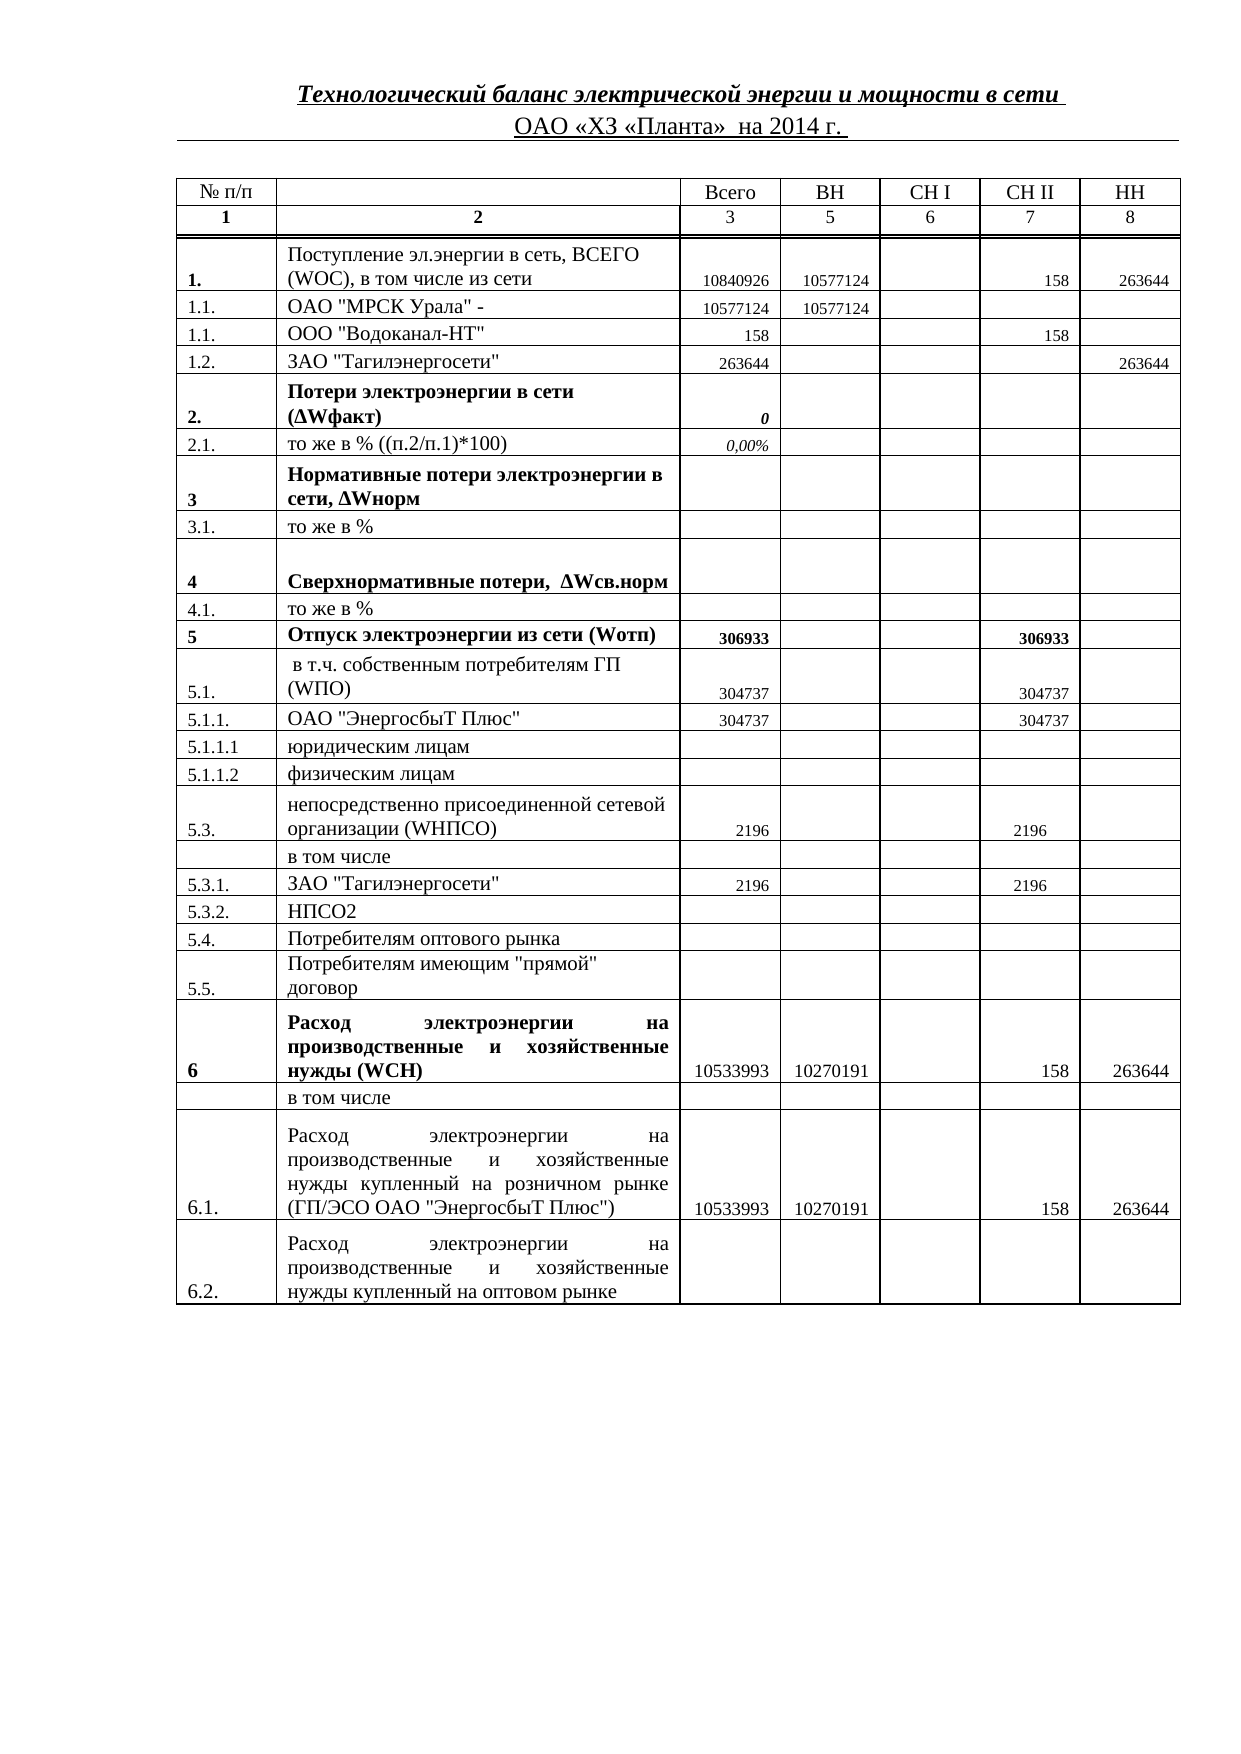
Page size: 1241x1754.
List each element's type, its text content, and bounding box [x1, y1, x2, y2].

table_cell [1081, 841, 1180, 868]
table_cell [277, 179, 680, 205]
table_cell 5.3.2. [177, 896, 276, 923]
table_cell [881, 896, 979, 923]
table_cell в т.ч. собственным потребителям ГП (WПО) [277, 649, 679, 703]
table_cell Всего [681, 179, 780, 205]
table_cell [881, 1083, 979, 1109]
table_cell 10840926 [681, 239, 780, 290]
table_cell юридическим лицам [277, 731, 679, 758]
table_cell [1081, 704, 1180, 730]
table_cell [681, 594, 780, 620]
table_cell [881, 429, 979, 455]
table_cell [881, 731, 979, 758]
table_cell 10577124 [781, 291, 879, 318]
table_cell [681, 456, 780, 510]
table_cell 3 [177, 456, 276, 510]
table_cell 5.1.1.2 [177, 759, 276, 785]
table_cell [1081, 456, 1180, 510]
table_cell 10270191 [781, 1110, 879, 1219]
table_cell Отпуск электроэнергии из сети (Wотп) [277, 621, 679, 648]
table_cell 6 [177, 1000, 276, 1082]
table_cell [781, 731, 879, 758]
table_cell 1.1. [177, 291, 276, 318]
table_cell то же в % ((п.2/п.1)*100) [277, 429, 679, 455]
table_cell [981, 346, 1079, 373]
table_cell [1081, 649, 1180, 703]
table_cell [781, 319, 879, 345]
table_cell [881, 841, 979, 868]
table_cell [681, 951, 780, 999]
table_cell [981, 731, 1079, 758]
table_cell Потребителям имеющим "прямой" договор [277, 951, 679, 999]
table_cell [881, 374, 979, 428]
table_cell [681, 539, 780, 593]
table_cell [981, 951, 1079, 999]
table_cell [881, 539, 979, 593]
table_cell [881, 1110, 979, 1219]
table_cell 306933 [981, 621, 1079, 648]
table_cell [1081, 731, 1180, 758]
table_cell [981, 291, 1079, 318]
table_cell [781, 841, 879, 868]
table_cell [781, 346, 879, 373]
table_cell [1081, 786, 1180, 840]
table_cell [177, 841, 276, 868]
table_cell [1081, 539, 1180, 593]
table_cell [1081, 594, 1180, 620]
table_cell [781, 786, 879, 840]
table_cell 7 [981, 206, 1079, 234]
table_cell [881, 704, 979, 730]
table_cell [881, 594, 979, 620]
table_cell [681, 731, 780, 758]
table_cell 10533993 [681, 1110, 780, 1219]
table_cell 5.5. [177, 951, 276, 999]
table_cell [881, 759, 979, 785]
table_cell [981, 1083, 1079, 1109]
table_cell [881, 869, 979, 895]
table_cell [681, 511, 780, 538]
table_cell 263644 [681, 346, 780, 373]
table_cell [881, 1220, 979, 1303]
table_cell № п/п [177, 179, 276, 205]
table_cell [781, 951, 879, 999]
table_cell 6.2. [177, 1220, 276, 1303]
table_cell 5.1. [177, 649, 276, 703]
table_cell 8 [1081, 206, 1180, 234]
table_cell 5.4. [177, 924, 276, 950]
table_cell [1081, 759, 1180, 785]
table_cell [881, 456, 979, 510]
table_cell [781, 924, 879, 950]
table_cell 3.1. [177, 511, 276, 538]
table_cell [881, 649, 979, 703]
table_cell 5 [177, 621, 276, 648]
table_cell физическим лицам [277, 759, 679, 785]
table_cell [681, 924, 780, 950]
table_cell НН [1081, 179, 1180, 205]
table_cell [981, 539, 1079, 593]
table_cell 2. [177, 374, 276, 428]
table_cell [881, 319, 979, 345]
table_cell ООО "Водоканал-НТ" [277, 319, 679, 345]
table_cell [981, 924, 1079, 950]
table_cell Потребителям оптового рынка [277, 924, 679, 950]
table_cell 10270191 [781, 1000, 879, 1082]
table_cell Сверхнормативные потери, ∆Wсв.норм [277, 539, 679, 593]
table_cell 2196 [981, 786, 1079, 840]
table_cell 1.2. [177, 346, 276, 373]
table_cell [981, 511, 1079, 538]
table_cell 1 [177, 206, 276, 234]
table_cell ОАО «ХЗ «Планта» на 2014 г. [176, 108, 1180, 140]
table_cell в том числе [277, 1083, 679, 1109]
table_cell 304737 [981, 649, 1079, 703]
table_cell 2.1. [177, 429, 276, 455]
table_cell 1.1. [177, 319, 276, 345]
table_cell [981, 429, 1079, 455]
table_cell 263644 [1081, 1110, 1180, 1219]
table_cell [176, 140, 680, 178]
table_cell [881, 621, 979, 648]
table_cell [781, 374, 879, 428]
table_cell [881, 239, 979, 290]
table_cell 6 [881, 206, 979, 234]
table_cell [1081, 429, 1180, 455]
table_cell [681, 841, 780, 868]
table_cell 10577124 [681, 291, 780, 318]
table_cell 1. [177, 239, 276, 290]
table_cell Нормативные потери электроэнергии в сети, ∆Wнорм [277, 456, 679, 510]
table_cell [781, 704, 879, 730]
table_cell 10577124 [781, 239, 879, 290]
table_cell [1081, 319, 1180, 345]
table_cell 6.1. [177, 1110, 276, 1219]
table_cell 158 [981, 1110, 1079, 1219]
table_cell 5.1.1.1 [177, 731, 276, 758]
table_cell 2196 [681, 786, 780, 840]
table_cell [177, 1083, 276, 1109]
table_cell 10533993 [681, 1000, 780, 1082]
table_cell НПСО2 [277, 896, 679, 923]
table_cell 5 [781, 206, 879, 234]
table_cell 158 [681, 319, 780, 345]
table_cell [1081, 511, 1180, 538]
table_cell 263644 [1081, 239, 1180, 290]
table_cell СН I [881, 179, 979, 205]
table_cell [781, 621, 879, 648]
table_cell 306933 [681, 621, 780, 648]
table_cell Расход электроэнергии на производственные и хозяйственные нужды купленный на оптовом рынке [277, 1220, 679, 1303]
table_cell 2 [277, 206, 679, 234]
table_cell [681, 759, 780, 785]
table_cell [1081, 291, 1180, 318]
table_cell [881, 346, 979, 373]
table_cell [781, 649, 879, 703]
table_cell 5.1.1. [177, 704, 276, 730]
table_cell 263644 [1081, 346, 1180, 373]
table_cell [681, 896, 780, 923]
table_cell 2196 [681, 869, 780, 895]
table_cell то же в % [277, 511, 679, 538]
table_cell [881, 1000, 979, 1082]
table_cell [781, 1220, 879, 1303]
table_cell 158 [981, 1000, 1079, 1082]
table_cell [881, 511, 979, 538]
table_cell [981, 456, 1079, 510]
table_cell [881, 291, 979, 318]
table_cell [981, 841, 1079, 868]
table_cell в том числе [277, 841, 679, 868]
table_header Технологический баланс электрической энергии и мощности в сети [176, 74, 1180, 108]
table_cell [1081, 869, 1180, 895]
table_cell ОАО "ЭнергосбыТ Плюс" [277, 704, 679, 730]
table_cell [781, 759, 879, 785]
table_cell [781, 594, 879, 620]
table_cell Расход электроэнергии на производственные и хозяйственные нужды купленный на розничном рынке (ГП/ЭСО ОАО "ЭнергосбыТ Плюс") [277, 1110, 679, 1219]
table_cell [781, 539, 879, 593]
table_cell непосредственно присоединенной сетевой организации (WНПСО) [277, 786, 679, 840]
table_cell [1081, 1083, 1180, 1109]
table_cell [781, 1083, 879, 1109]
table_cell ВН [781, 179, 879, 205]
table_cell [781, 896, 879, 923]
table_cell [881, 924, 979, 950]
table_cell [1081, 896, 1180, 923]
table_cell 304737 [681, 649, 780, 703]
table_cell [1081, 951, 1180, 999]
table_cell [681, 1220, 780, 1303]
table_cell 304737 [981, 704, 1079, 730]
table_cell [981, 1220, 1079, 1303]
table_cell 0 [681, 374, 780, 428]
table_cell 304737 [681, 704, 780, 730]
table_cell [1081, 374, 1180, 428]
table_cell Расход электроэнергии на производственные и хозяйственные нужды (WСН) [277, 1000, 679, 1082]
table_cell 2196 [981, 869, 1079, 895]
table_cell [1081, 1220, 1180, 1303]
table_cell 5.3. [177, 786, 276, 840]
table_cell 4.1. [177, 594, 276, 620]
table_cell [781, 511, 879, 538]
table_cell 0,00% [681, 429, 780, 455]
table_cell [781, 869, 879, 895]
table_cell [881, 951, 979, 999]
table_cell ОАО "МРСК Урала" - [277, 291, 679, 318]
table_cell [781, 456, 879, 510]
table_cell СН II [981, 179, 1079, 205]
table_cell [881, 786, 979, 840]
table_cell 4 [177, 539, 276, 593]
table_cell [680, 140, 1180, 178]
table_cell Потери электроэнергии в сети (∆Wфакт) [277, 374, 679, 428]
table_cell [781, 429, 879, 455]
table_cell [981, 896, 1079, 923]
table_cell [981, 594, 1079, 620]
table_cell 263644 [1081, 1000, 1180, 1082]
table_cell ЗАО "Тагилэнергосети" [277, 346, 679, 373]
table_cell ЗАО "Тагилэнергосети" [277, 869, 679, 895]
table_cell Поступление эл.энергии в сеть, ВСЕГО (WОС), в том числе из сети [277, 239, 679, 290]
table_cell [981, 759, 1079, 785]
table_cell то же в % [277, 594, 679, 620]
table_cell 3 [681, 206, 780, 234]
table_cell 5.3.1. [177, 869, 276, 895]
table_cell [1081, 621, 1180, 648]
table_cell [981, 374, 1079, 428]
table_cell 158 [981, 239, 1079, 290]
table_cell [681, 1083, 780, 1109]
table_cell 158 [981, 319, 1079, 345]
table_cell [1081, 924, 1180, 950]
